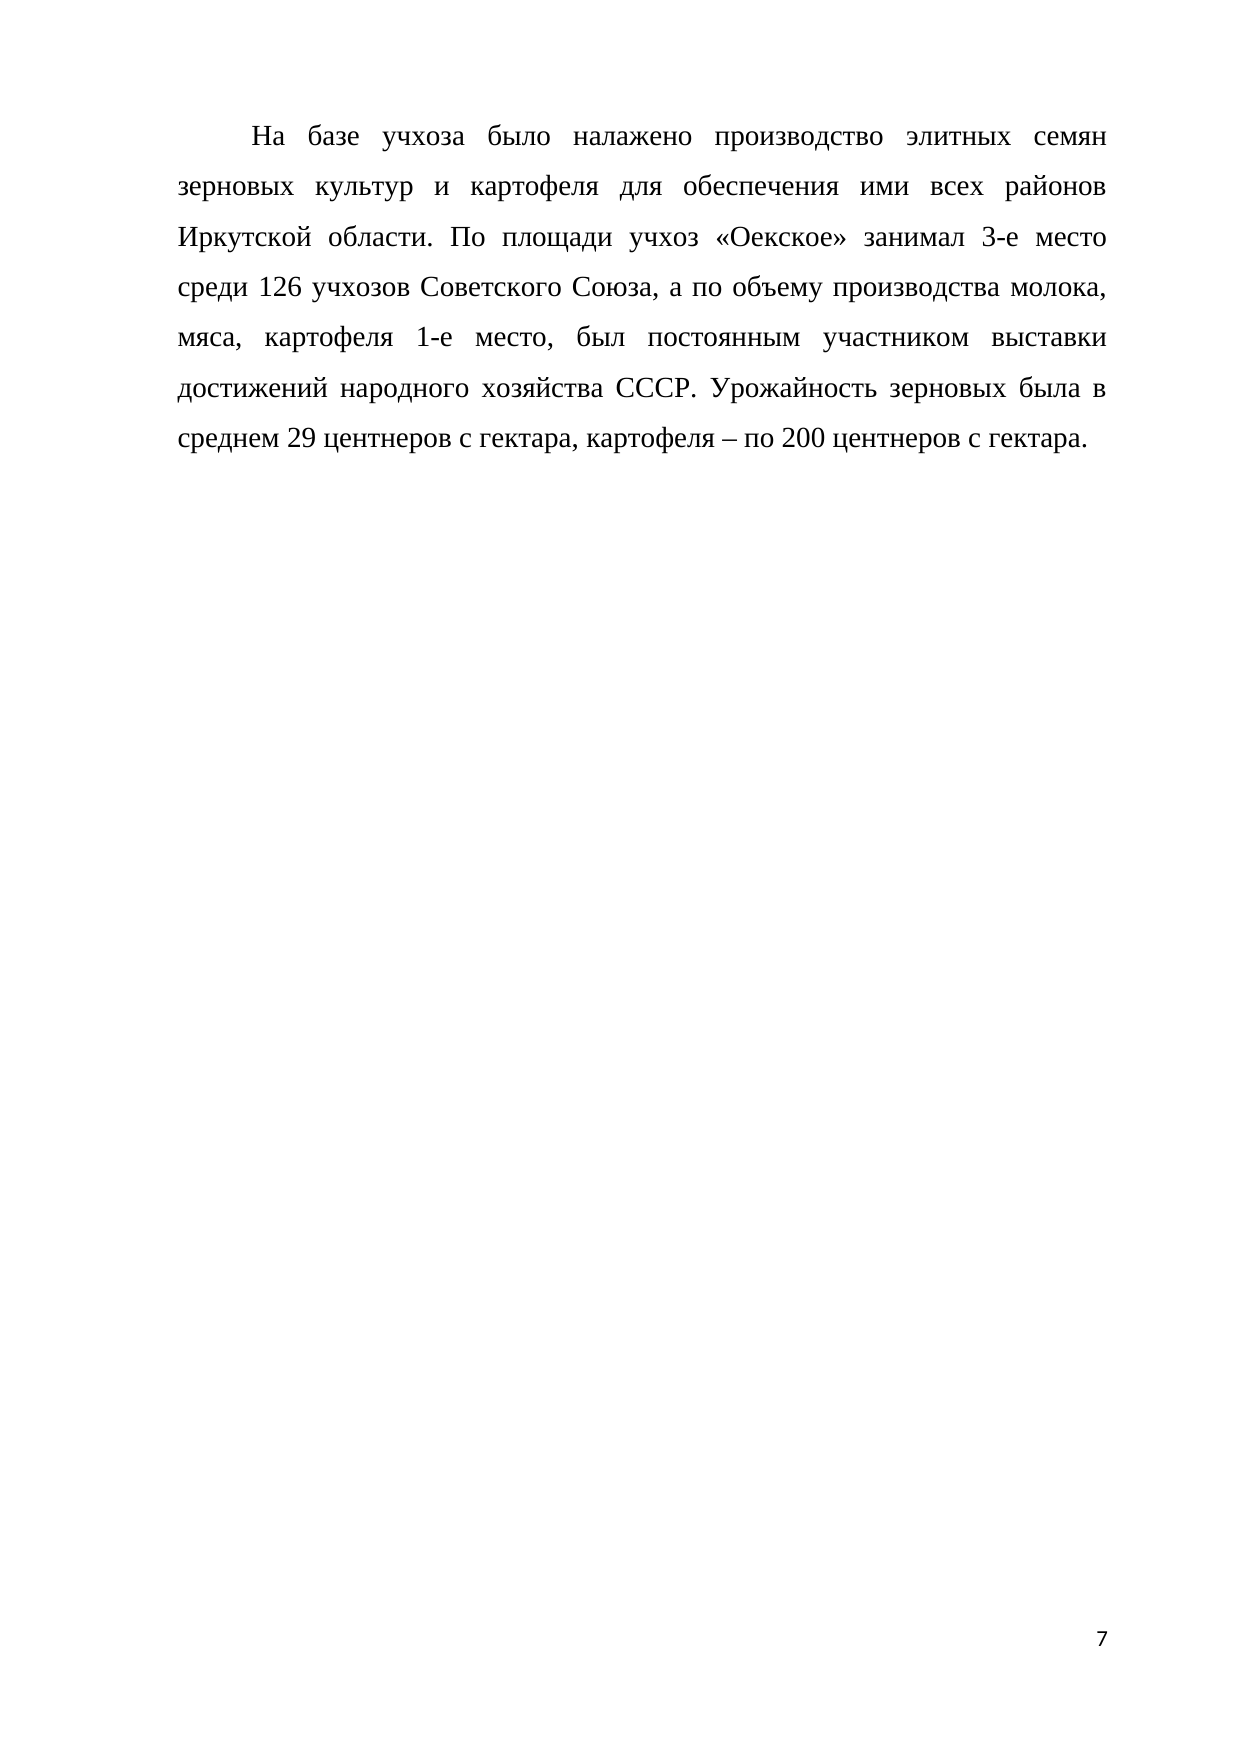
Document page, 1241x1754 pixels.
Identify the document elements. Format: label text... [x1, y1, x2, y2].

text На базе учхоза было налажено производство элитных семян зерновых культур и картофеля для обеспечения ими всех районов Иркутской области. По площади учхоз «Оекское» занимал 3-е место среди 126 учхозов Советского Союза, а по объему производства молока, мяса, картофеля 1-е место, был постоянным участником выставки достижений народного хозяйства СССР. Урожайность зерновых была в среднем 29 центнеров с гектара, картофеля – по 200 центнеров с гектара. [177, 118, 1107, 453]
